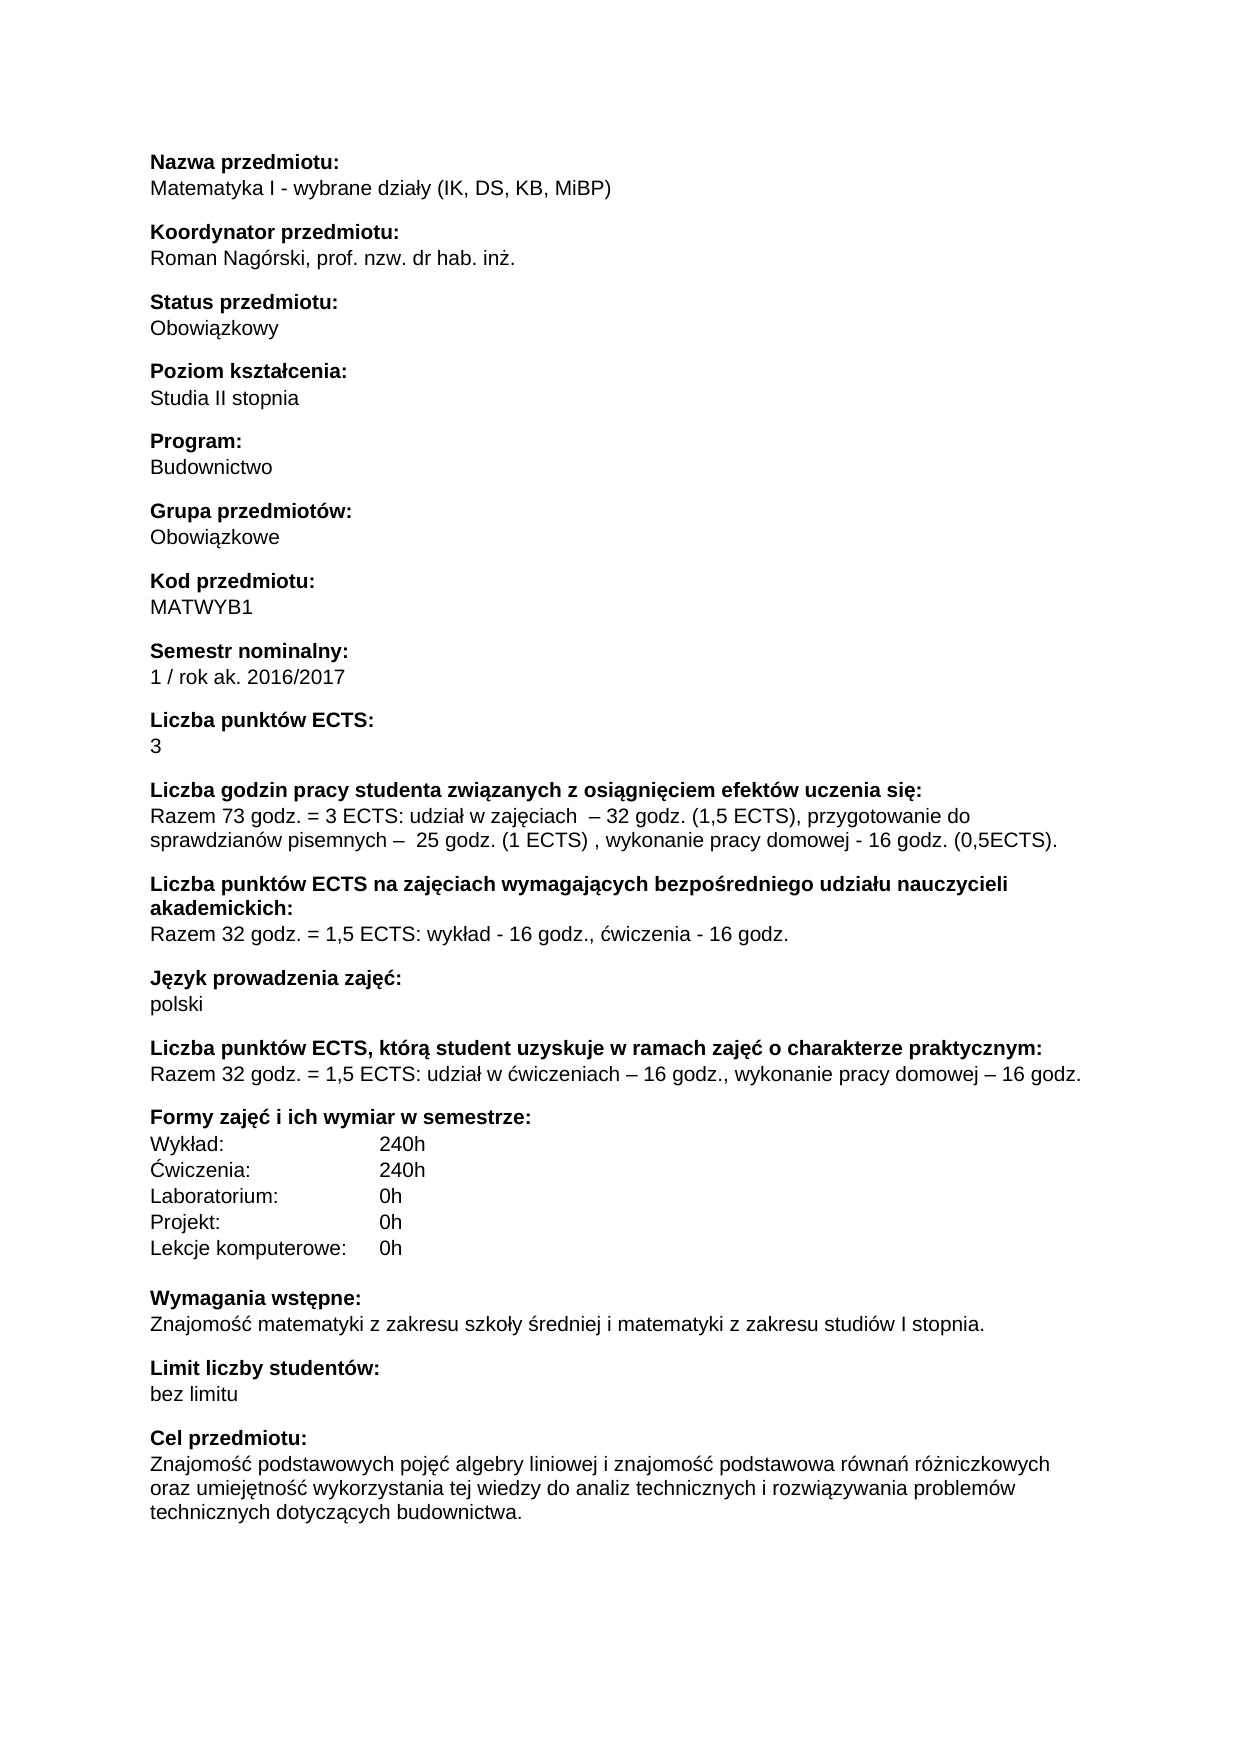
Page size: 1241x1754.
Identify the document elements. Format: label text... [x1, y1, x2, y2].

text polski [150, 992, 1090, 1016]
text Obowiązkowe [150, 525, 1090, 549]
table_cell Ćwiczenia: [140, 1158, 367, 1182]
text Budownictwo [150, 455, 1090, 479]
text Studia II stopnia [150, 385, 1090, 409]
text Matematyka I - wybrane działy (IK, DS, KB, MiBP) [150, 176, 1090, 200]
text 1 / rok ak. 2016/2017 [150, 664, 1090, 688]
table_header Wykład: [140, 1132, 367, 1156]
text 3 [150, 734, 1090, 758]
text Liczba punktów ECTS: [150, 708, 1090, 732]
text MATWYB1 [150, 595, 1090, 619]
text Nazwa przedmiotu: [150, 150, 1090, 174]
text Program: [150, 429, 1090, 453]
table_cell Projekt: [140, 1210, 367, 1234]
text Liczba punktów ECTS na zajęciach wymagających bezpośredniego udziału nauczycieli akademickich: [150, 872, 1090, 920]
text Liczba punktów ECTS, którą student uzyskuje w ramach zajęć o charakterze praktycznym: [150, 1035, 1090, 1059]
text Semestr nominalny: [150, 638, 1090, 662]
table_cell Laboratorium: [140, 1184, 367, 1208]
table_header 240h [369, 1132, 597, 1156]
text Obowiązkowy [150, 316, 1090, 339]
text Razem 32 godz. = 1,5 ECTS: wykład - 16 godz., ćwiczenia - 16 godz. [150, 922, 1090, 946]
text Cel przedmiotu: [150, 1426, 1090, 1449]
text Koordynator przedmiotu: [150, 220, 1090, 244]
text Razem 73 godz. = 3 ECTS: udział w zajęciach – 32 godz. (1,5 ECTS), przygotowanie do sprawdzianów pisemnych – 25 godz. (1 ECTS) , wykonanie pracy domowej - 16 godz. (0,5ECTS). [150, 804, 1090, 852]
text Status przedmiotu: [150, 289, 1090, 313]
text Język prowadzenia zajęć: [150, 966, 1090, 989]
table_cell 0h [369, 1182, 597, 1208]
text bez limitu [150, 1382, 1090, 1406]
text Liczba godzin pracy studenta związanych z osiągnięciem efektów uczenia się: [150, 778, 1090, 802]
text Razem 32 godz. = 1,5 ECTS: udział w ćwiczeniach – 16 godz., wykonanie pracy domowej – 16 godz. [150, 1061, 1090, 1085]
table_cell 240h [369, 1156, 597, 1182]
text Poziom kształcenia: [150, 359, 1090, 383]
text Znajomość podstawowych pojęć algebry liniowej i znajomość podstawowa równań różniczkowych oraz umiejętność wykorzystania tej wiedzy do analiz technicznych i rozwiązywania problemów technicznych dotyczących budownictwa. [150, 1452, 1090, 1523]
text Wymagania wstępne: [150, 1286, 1090, 1310]
table_cell 0h [369, 1234, 597, 1260]
text Grupa przedmiotów: [150, 499, 1090, 523]
text Formy zajęć i ich wymiar w semestrze: [150, 1105, 1090, 1129]
text Roman Nagórski, prof. nzw. dr hab. inż. [150, 246, 1090, 270]
text Kod przedmiotu: [150, 569, 1090, 593]
table_cell Lekcje komputerowe: [140, 1236, 367, 1260]
text Znajomość matematyki z zakresu szkoły średniej i matematyki z zakresu studiów I stopnia. [150, 1312, 1090, 1336]
table_cell 0h [369, 1208, 597, 1234]
text Limit liczby studentów: [150, 1356, 1090, 1380]
